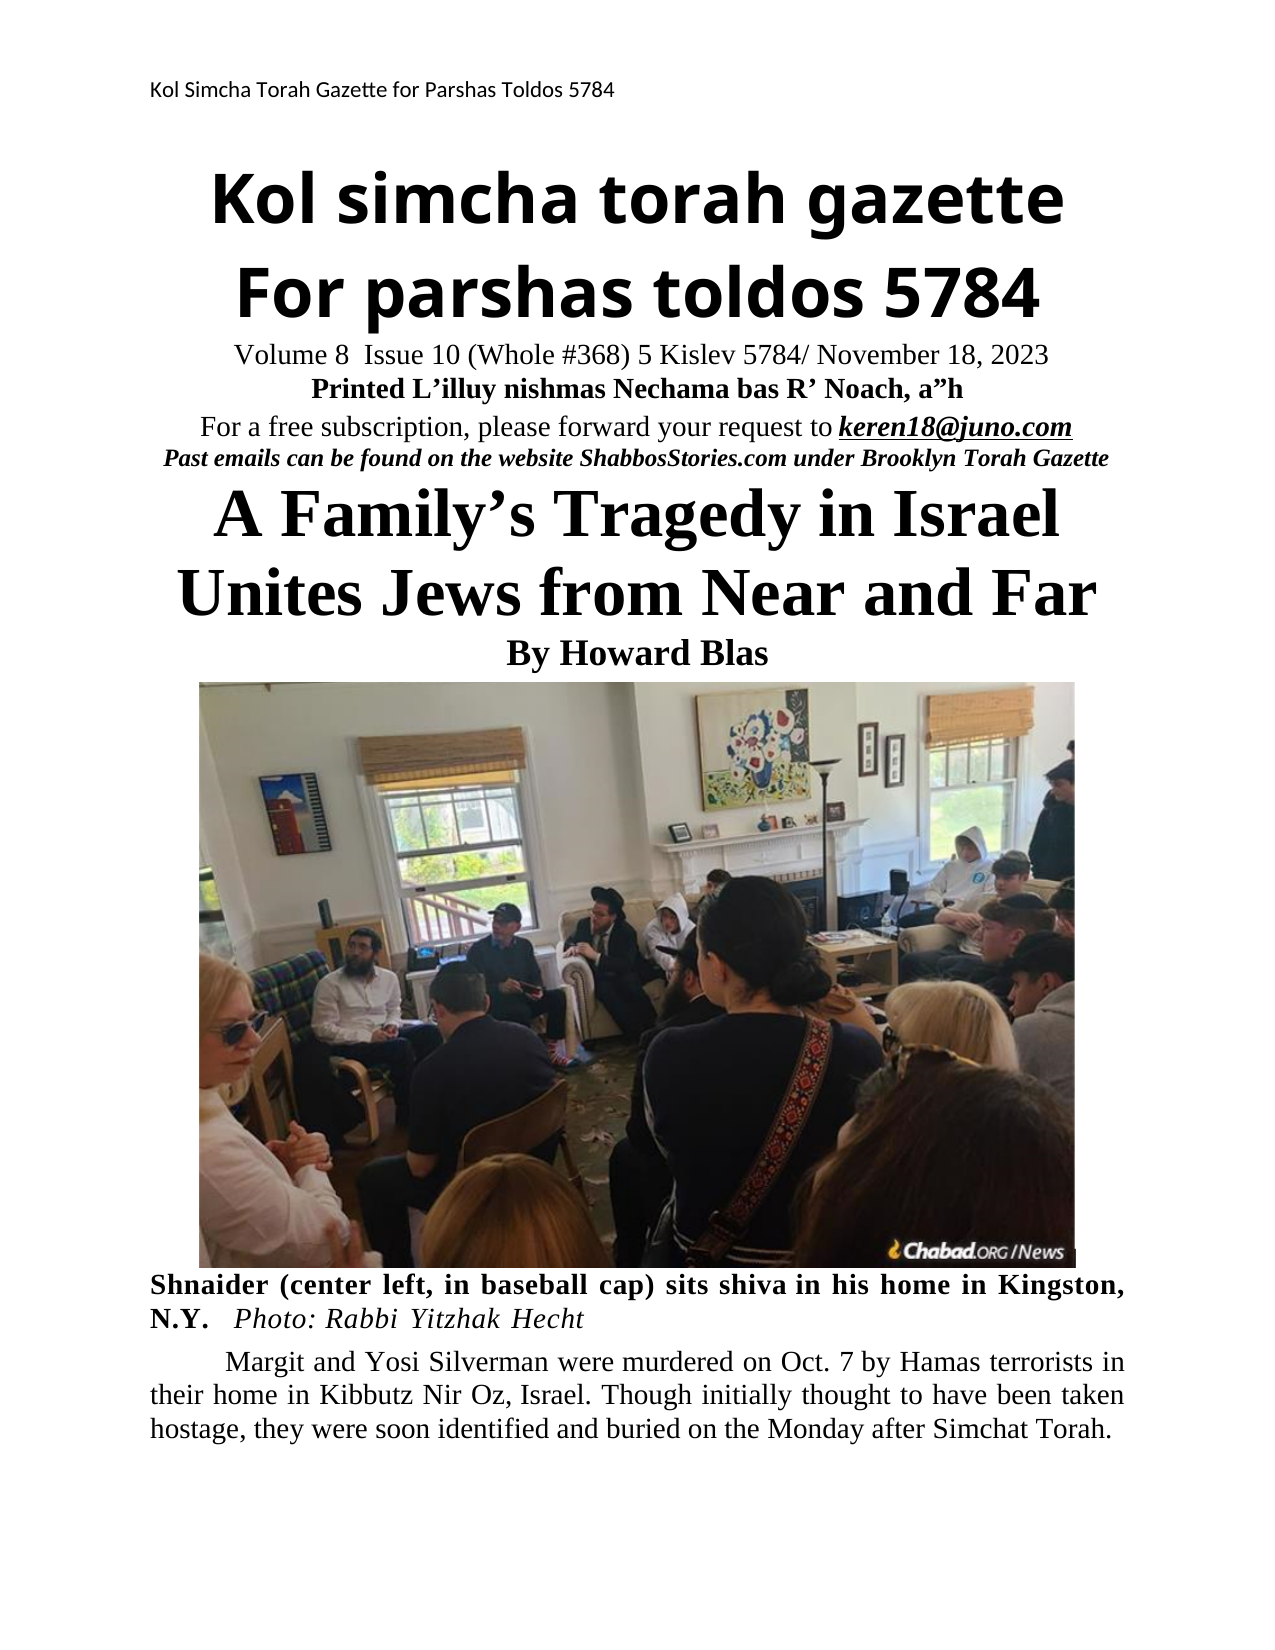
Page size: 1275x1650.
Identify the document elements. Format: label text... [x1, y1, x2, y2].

text Volume 8 Issue 10 (Whole #368) 5 Kislev 5784/ November 18, 2023 [150, 337, 1125, 371]
text By Howard Blas [150, 630, 1125, 673]
text For parshas toldos 5784 [150, 244, 1125, 337]
text For a free subscription, please forward your request to keren18@juno.com [150, 409, 1125, 443]
text A Family’s Tragedy in Israel Unites Jews from Near and Far [150, 472, 1125, 630]
text Printed L’illuy nishmas Nechama bas R’ Noach, a”h [150, 371, 1125, 404]
text Past emails can be found on the website ShabbosStories.com under Brooklyn Torah Gazette [150, 443, 1125, 472]
text Kol simcha torah gazette [150, 150, 1125, 244]
picture [198, 682, 1077, 1268]
text Margit and Yosi Silverman were murdered on Oct. 7 by Hamas terrorists in their home in Kibbutz Nir Oz, Israel. Though initially thought to have been taken hostage, they were soon identified and buried on the Monday after Simchat Torah. [150, 1344, 1125, 1444]
text Shnaider (center left, in baseball cap) sits shiva in his home in Kingston, N.Y. Photo: Rabbi Yitzhak Hecht [150, 1267, 1125, 1334]
